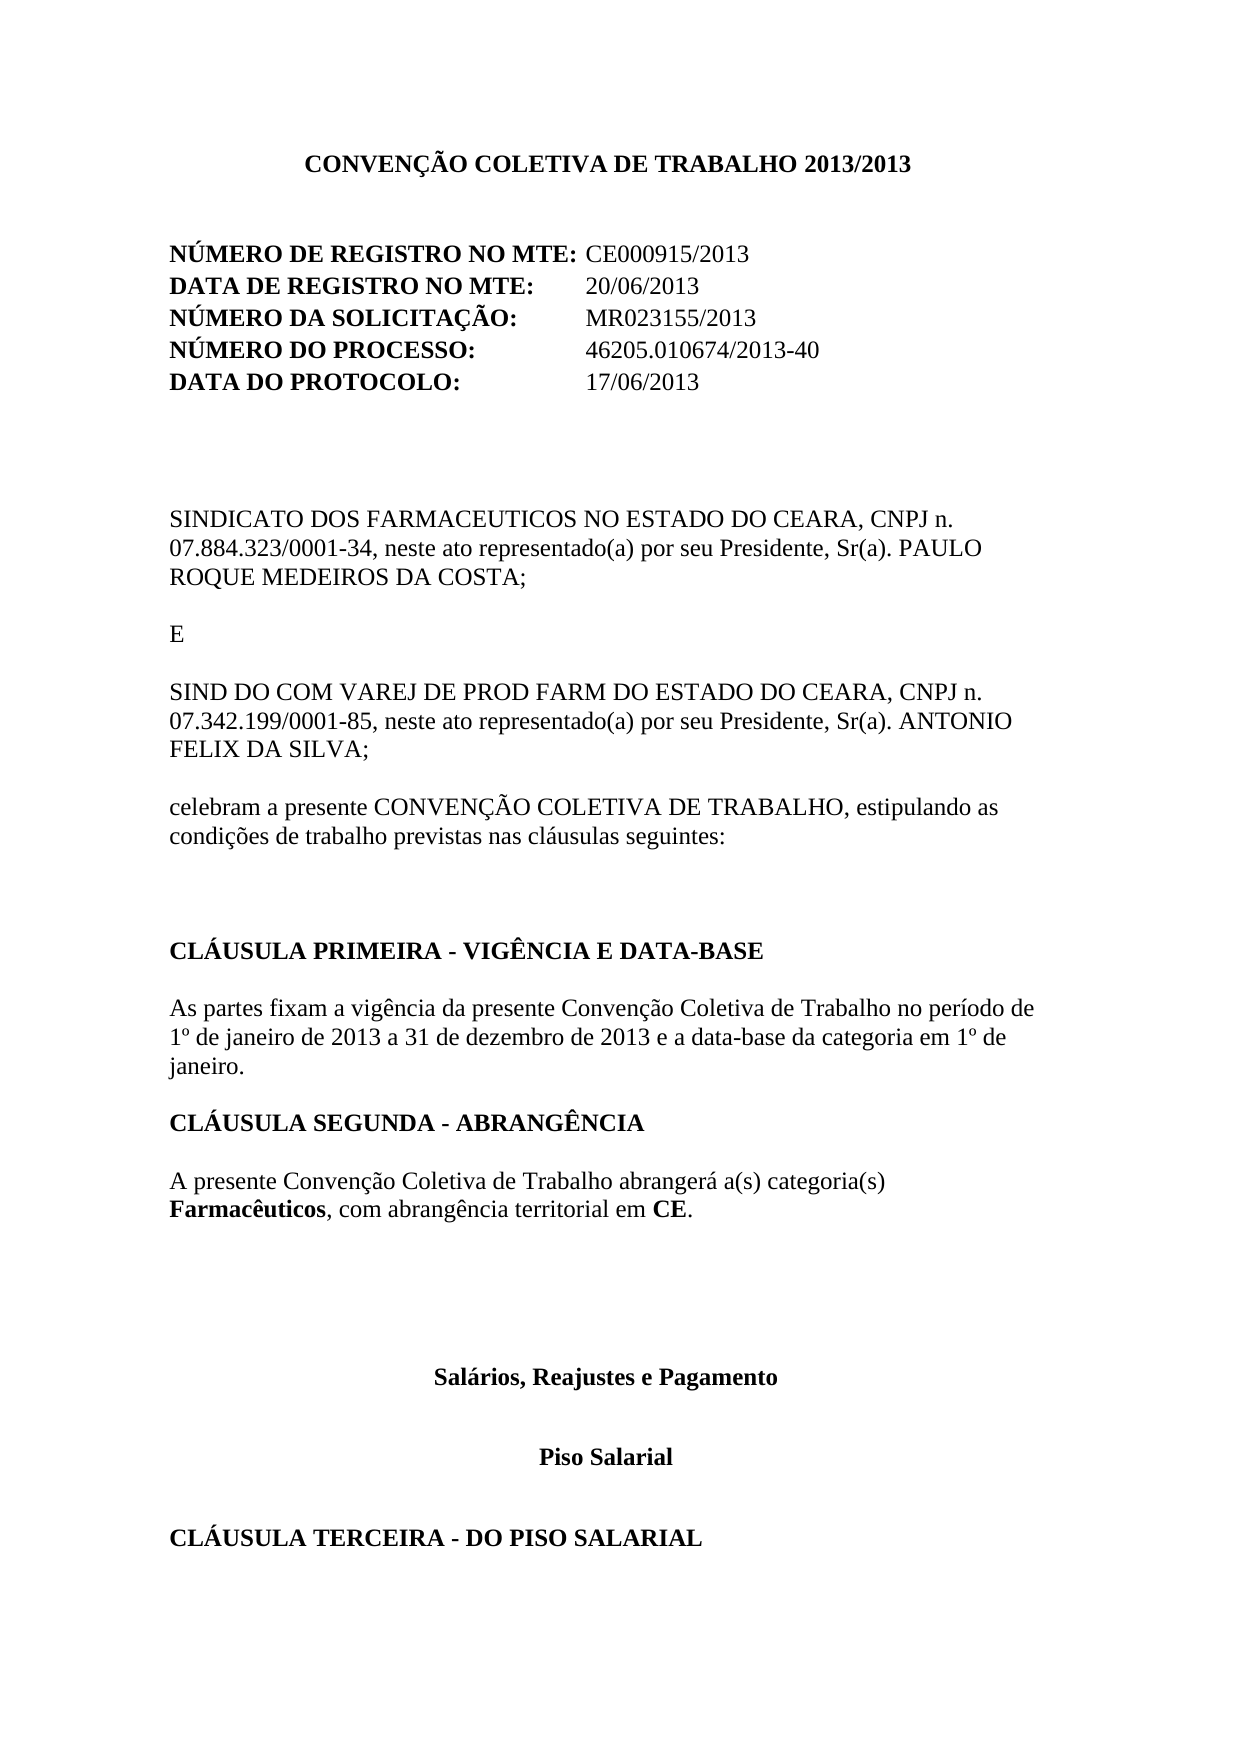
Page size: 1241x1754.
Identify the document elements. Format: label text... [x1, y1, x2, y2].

table_header CONVENÇÃO COLETIVA DE TRABALHO 2013/2013 [166, 148, 1043, 236]
table_cell [166, 236, 1043, 1583]
